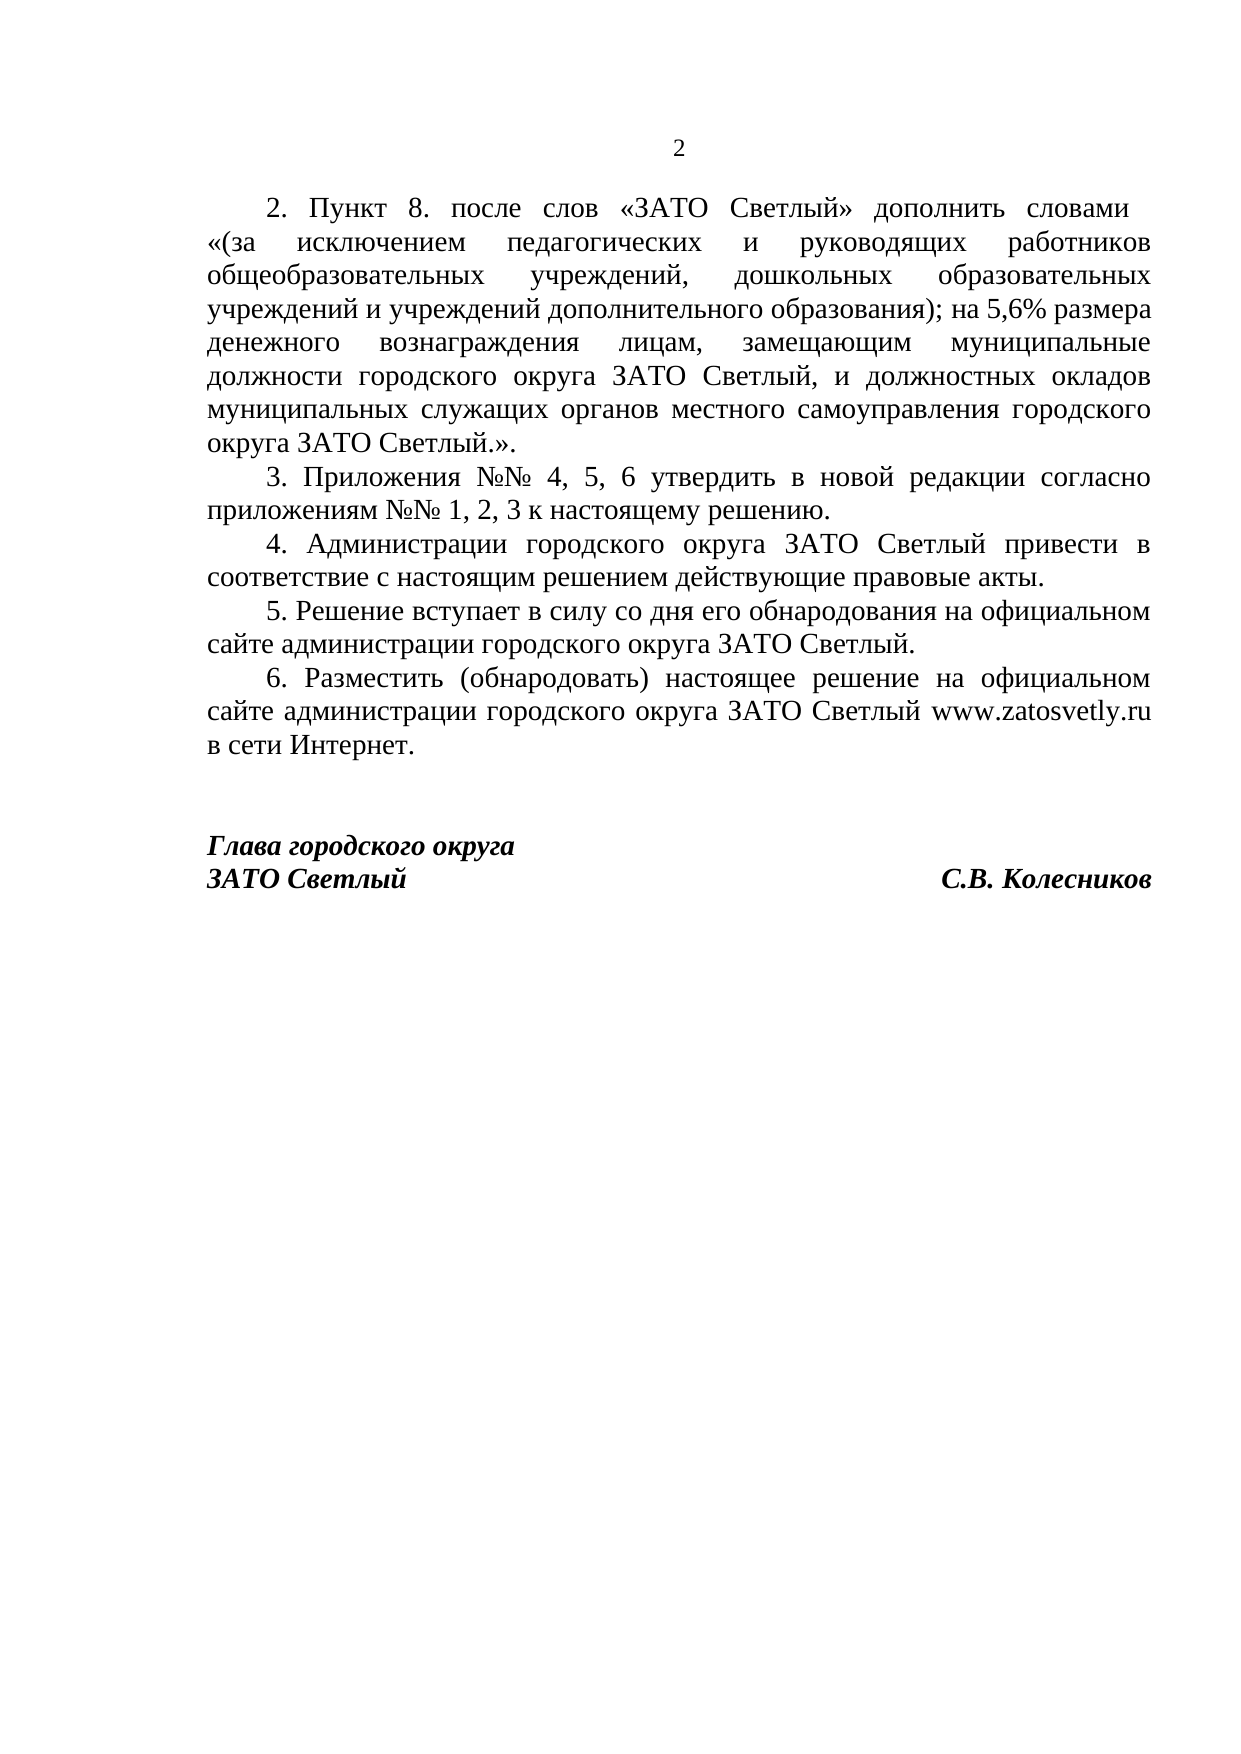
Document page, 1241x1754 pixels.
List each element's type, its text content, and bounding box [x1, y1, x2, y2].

text 4. Администрации городского округа ЗАТО Светлый привести в соответствие с настоящим решением действующие правовые акты. [207, 526, 1152, 593]
text 3. Приложения №№ 4, 5, 6 утвердить в новой редакции согласно приложениям №№ 1, 2, 3 к настоящему решению. [207, 459, 1152, 526]
table_header С.В. Колесников [679, 828, 1159, 895]
text 2. Пункт 8. после слов «ЗАТО Светлый» дополнить словами «(за исключением педагогических и руководящих работников общеобразовательных учреждений, дошкольных образовательных учреждений и учреждений дополнительного образования); на 5,6% размера денежного вознаграждения лицам, замещающим муниципальные должности городского округа ЗАТО Светлый, и должностных окладов муниципальных служащих органов местного самоуправления городского округа ЗАТО Светлый.». [207, 190, 1152, 459]
text 6. Разместить (обнародовать) настоящее решение на официальном сайте администрации городского округа ЗАТО Светлый www.zatosvetly.ru в сети Интернет. [207, 660, 1152, 761]
text 5. Решение вступает в силу со дня его обнародования на официальном сайте администрации городского округа ЗАТО Светлый. [207, 593, 1152, 660]
text 2 [207, 133, 1152, 162]
table_header Глава городского округа ЗАТО Светлый [200, 828, 679, 895]
